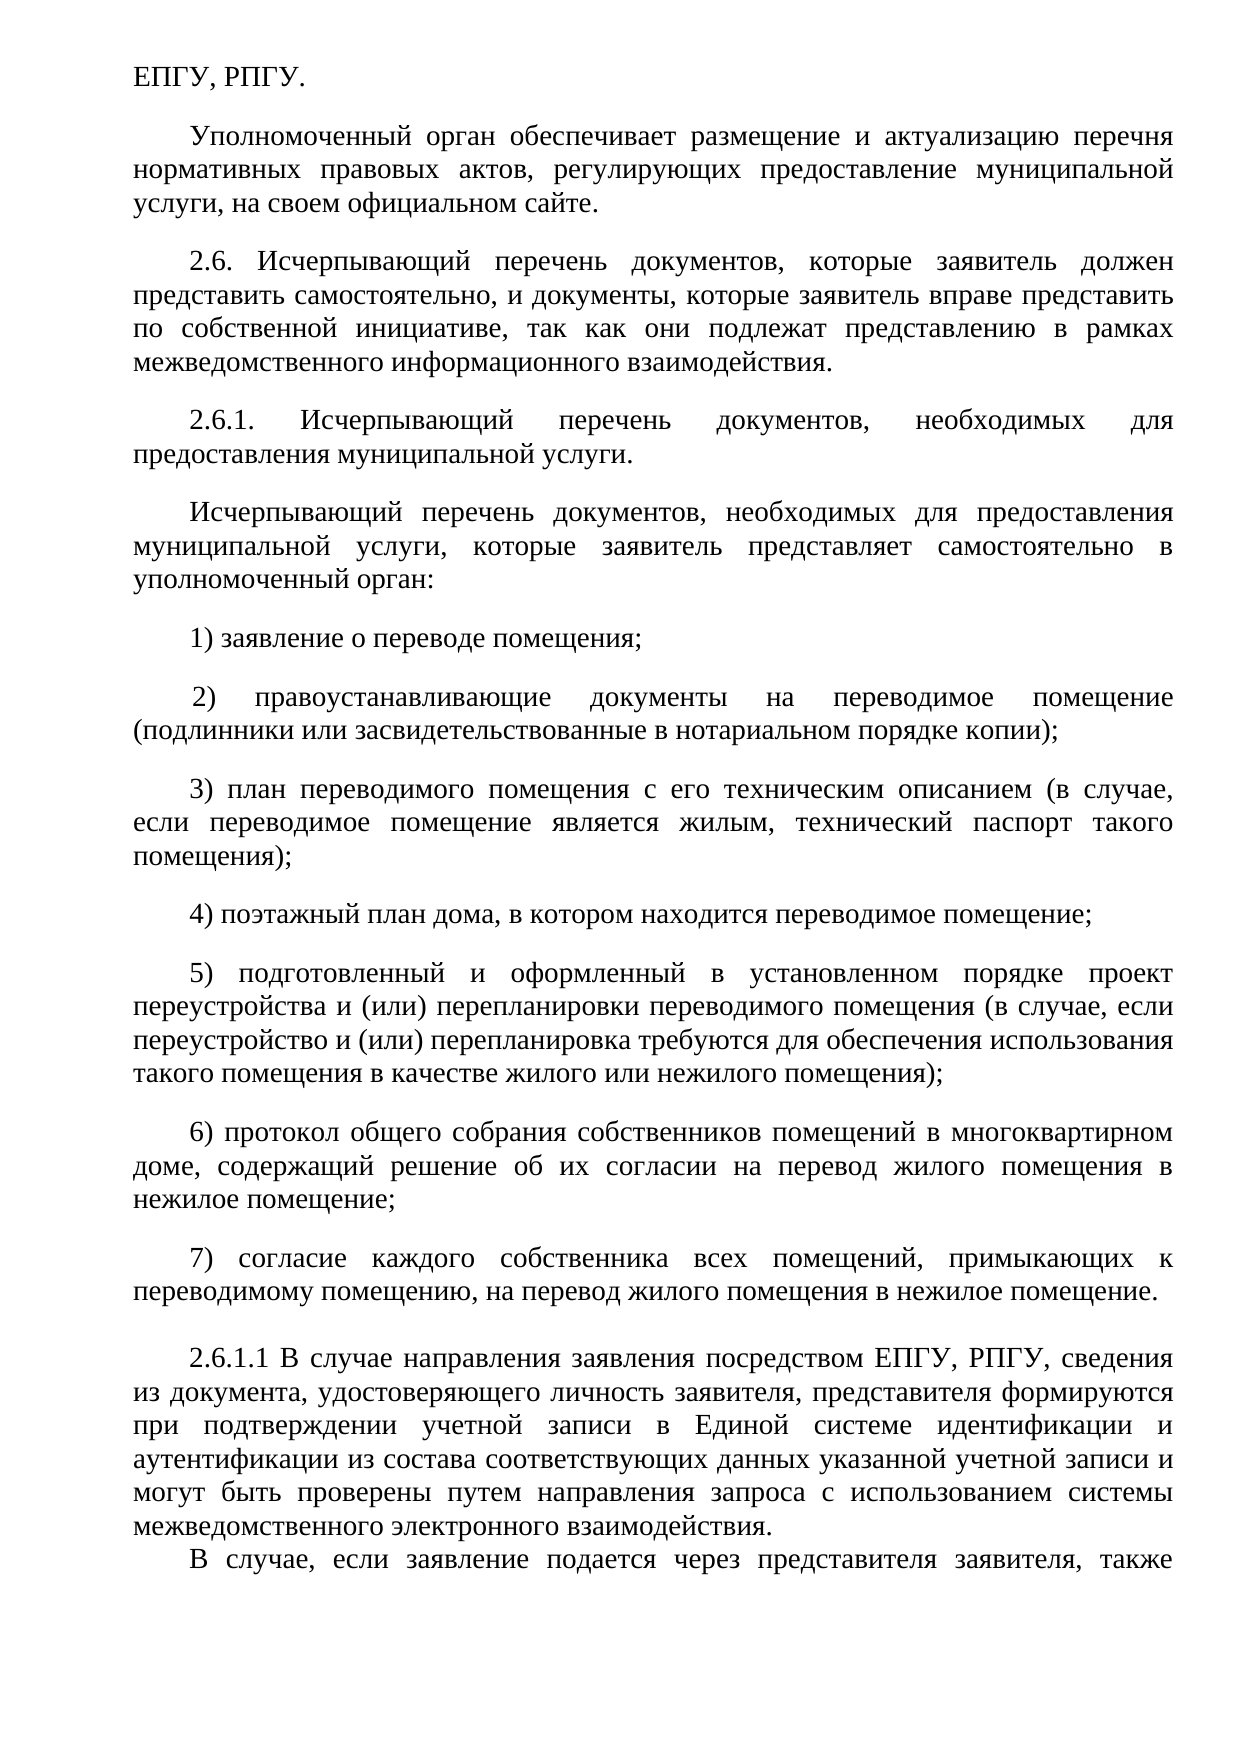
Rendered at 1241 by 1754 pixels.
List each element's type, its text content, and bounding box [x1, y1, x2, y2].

text 2.6. Исчерпывающий перечень документов, которые заявитель должен представить самостоятельно, и документы, которые заявитель вправе представить по собственной инициативе, так как они подлежат представлению в рамках межведомственного информационного взаимодействия. [133, 243, 1174, 377]
text 1) заявление о переводе помещения; [133, 620, 1174, 654]
text 2) правоустанавливающие документы на переводимое помещение (подлинники или засвидетельствованные в нотариальном порядке копии); [133, 679, 1174, 746]
text 4) поэтажный план дома, в котором находится переводимое помещение; [133, 896, 1174, 930]
text 3) план переводимого помещения с его техническим описанием (в случае, если переводимое помещение является жилым, технический паспорт такого помещения); [133, 771, 1174, 871]
text Исчерпывающий перечень документов, необходимых для предоставления муниципальной услуги, которые заявитель представляет самостоятельно в уполномоченный орган: [133, 494, 1174, 595]
text Уполномоченный орган обеспечивает размещение и актуализацию перечня нормативных правовых актов, регулирующих предоставление муниципальной услуги, на своем официальном сайте. [133, 118, 1174, 218]
text 5) подготовленный и оформленный в установленном порядке проект переустройства и (или) перепланировки переводимого помещения (в случае, если переустройство и (или) перепланировка требуются для обеспечения использования такого помещения в качестве жилого или нежилого помещения); [133, 955, 1174, 1089]
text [133, 59, 1174, 93]
text 2.6.1.1 В случае направления заявления посредством ЕПГУ, РПГУ, сведения из документа, удостоверяющего личность заявителя, представителя формируются при подтверждении учетной записи в Единой системе идентификации и аутентификации из состава соответствующих данных указанной учетной записи и могут быть проверены путем направления запроса с использованием системы межведомственного электронного взаимодействия. [133, 1340, 1174, 1542]
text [133, 1542, 1174, 1575]
text 7) согласие каждого собственника всех помещений, примыкающих к переводимому помещению, на перевод жилого помещения в нежилое помещение. [133, 1240, 1174, 1307]
text 2.6.1. Исчерпывающий перечень документов, необходимых для предоставления муниципальной услуги. [133, 402, 1174, 469]
text 6) протокол общего собрания собственников помещений в многоквартирном доме, содержащий решение об их согласии на перевод жилого помещения в нежилое помещение; [133, 1114, 1174, 1215]
